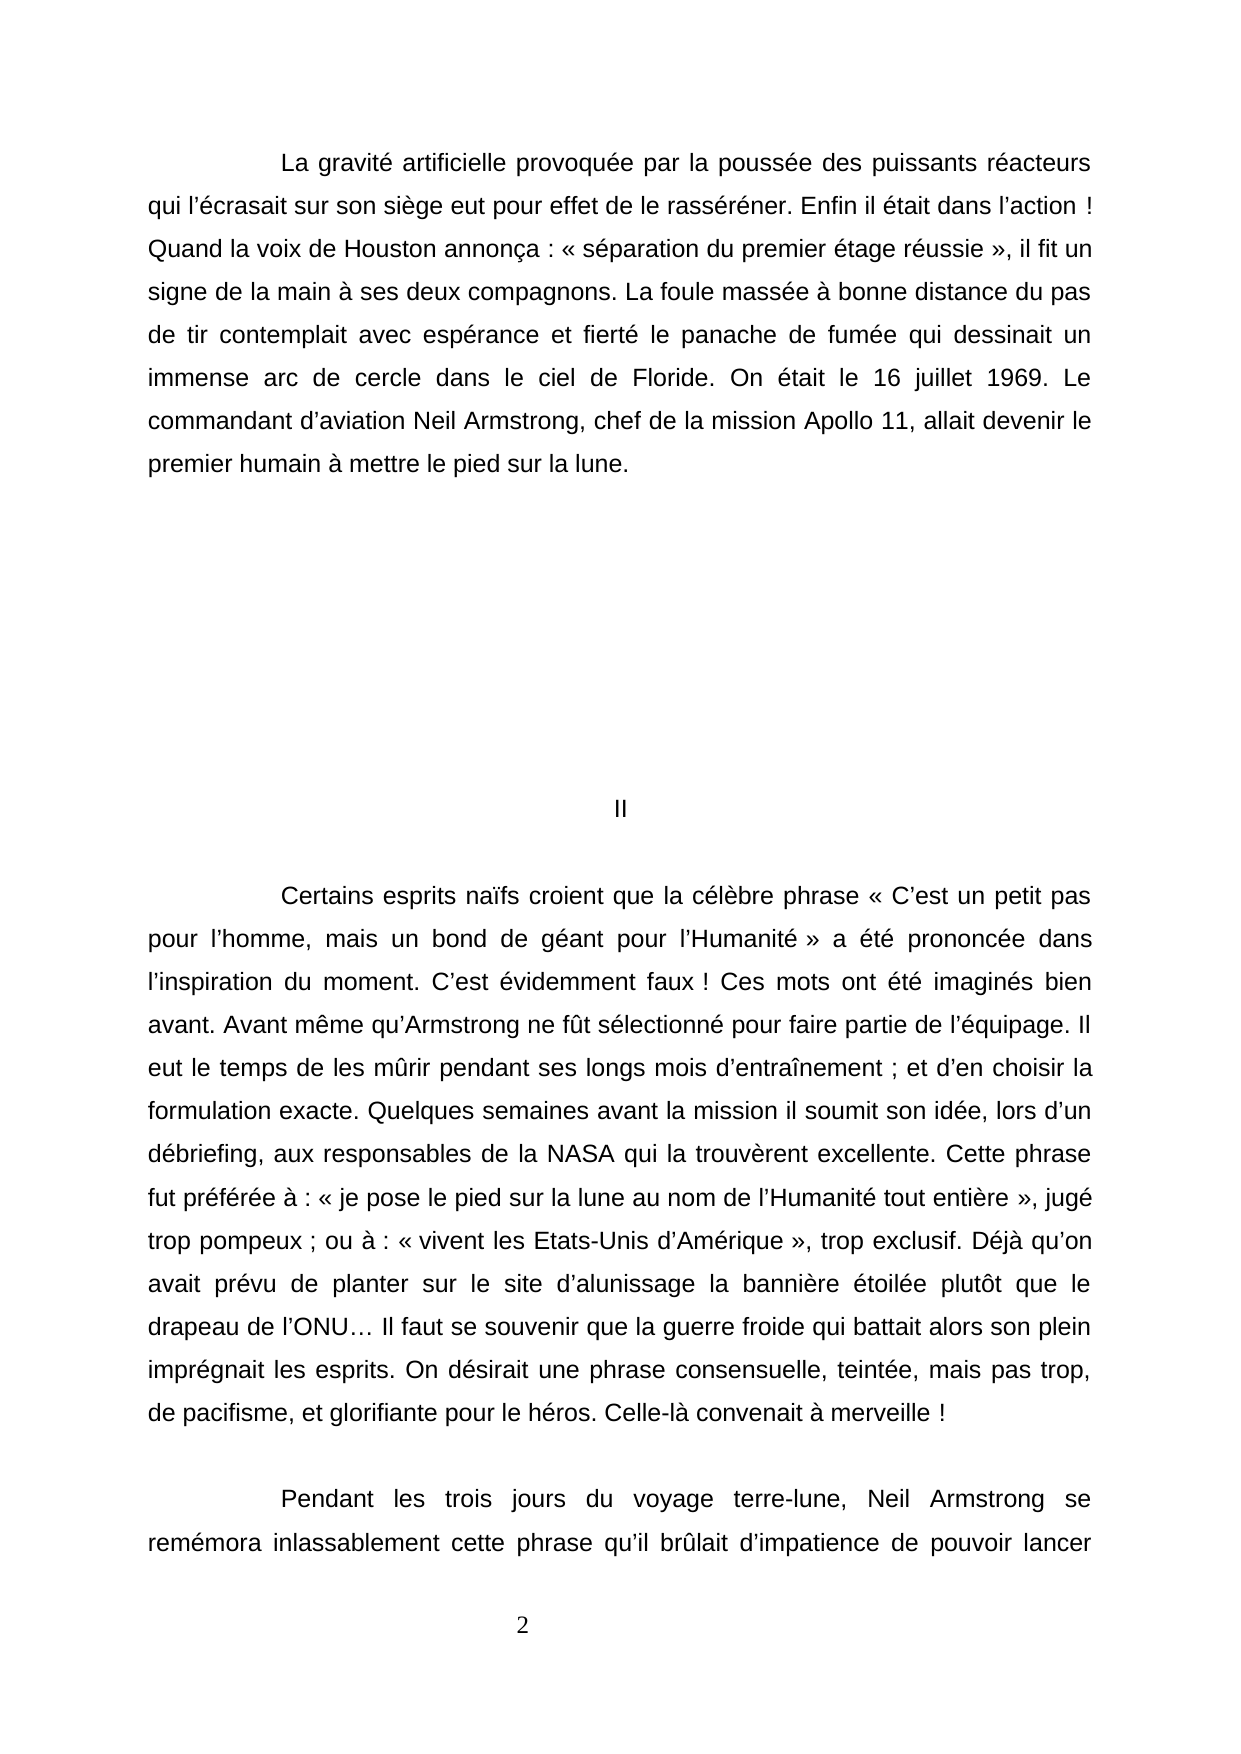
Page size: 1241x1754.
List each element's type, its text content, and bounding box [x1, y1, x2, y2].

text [148, 1484, 1093, 1556]
text La gravité artificielle provoquée par la poussée des puissants réacteurs qui l’écrasait sur son siège eut pour effet de le rasséréner. Enfin il était dans l’action ! Quand la voix de Houston annonça : « séparation du premier étage réussie », il fit un signe de la main à ses deux compagnons. La foule massée à bonne distance du pas de tir contemplait avec espérance et fierté le panache de fumée qui dessinait un immense arc de cercle dans le ciel de Floride. On était le 16 juillet 1969. Le commandant d’aviation Neil Armstrong, chef de la mission Apollo 11, allait devenir le premier humain à mettre le pied sur la lune. [148, 148, 1093, 478]
text II [148, 794, 1093, 823]
text Certains esprits naïfs croient que la célèbre phrase « C’est un petit pas pour l’homme, mais un bond de géant pour l’Humanité » a été prononcée dans l’inspiration du moment. C’est évidemment faux ! Ces mots ont été imaginés bien avant. Avant même qu’Armstrong ne fût sélectionné pour faire partie de l’équipage. Il eut le temps de les mûrir pendant ses longs mois d’entraînement ; et d’en choisir la formulation exacte. Quelques semaines avant la mission il soumit son idée, lors d’un débriefing, aux responsables de la NASA qui la trouvèrent excellente. Cette phrase fut préférée à : « je pose le pied sur la lune au nom de l’Humanité tout entière », jugé trop pompeux ; ou à : « vivent les Etats-Unis d’Amérique », trop exclusif. Déjà qu’on avait prévu de planter sur le site d’alunissage la bannière étoilée plutôt que le drapeau de l’ONU… Il faut se souvenir que la guerre froide qui battait alors son plein imprégnait les esprits. On désirait une phrase consensuelle, teintée, mais pas trop, de pacifisme, et glorifiante pour le héros. Celle-là convenait à merveille ! [148, 881, 1093, 1427]
